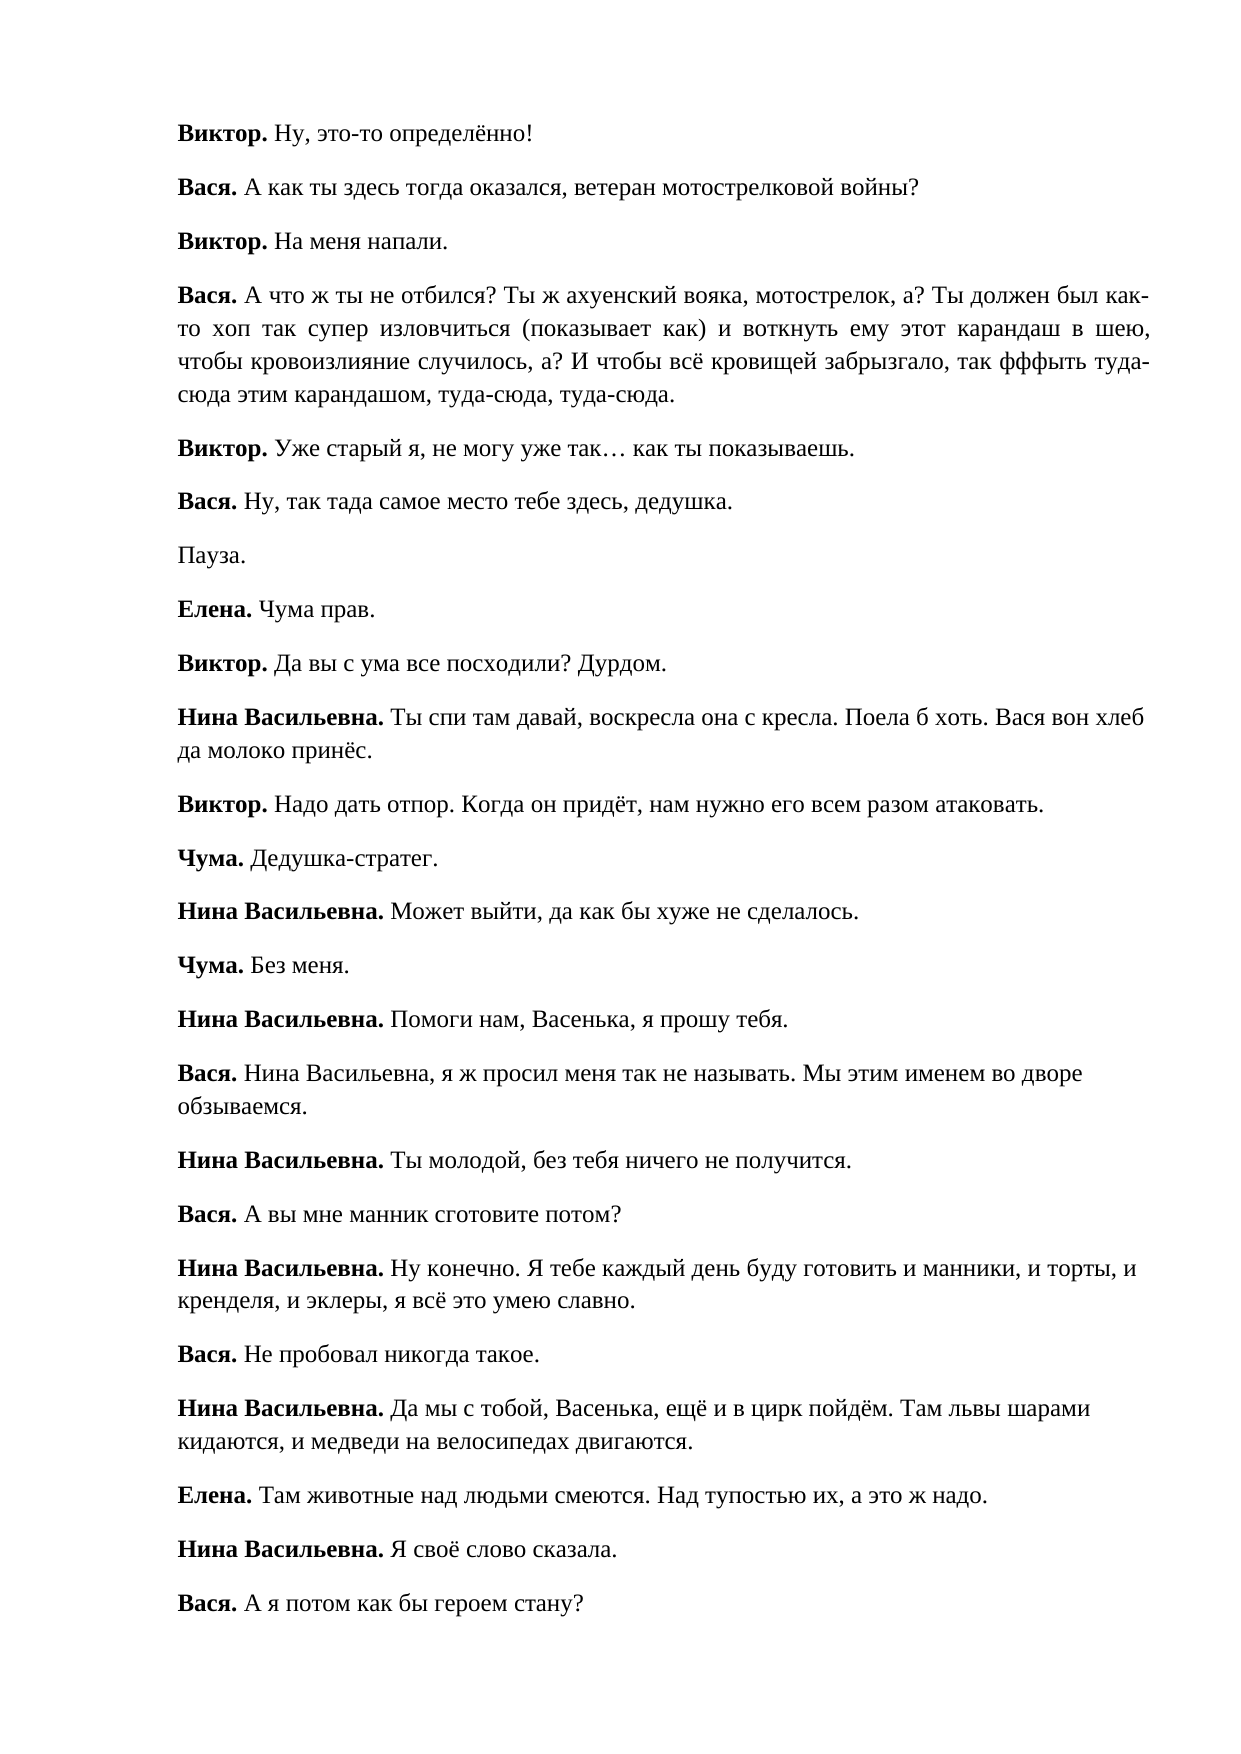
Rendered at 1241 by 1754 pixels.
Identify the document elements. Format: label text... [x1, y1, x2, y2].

text Нина Васильевна. Ты молодой, без тебя ничего не получится. [177, 1145, 1152, 1174]
text Вася. А что ж ты не отбился? Ты ж ахуенский вояка, мотострелок, а? Ты должен был как-то хоп так супер изловчиться (показывает как) и воткнуть ему этот карандаш в шею, чтобы кровоизлияние случилось, а? И чтобы всё кровищей забрызгало, так фффыть туда-сюда этим карандашом, туда-сюда, туда-сюда. [177, 280, 1152, 407]
text Пауза. [177, 540, 1152, 569]
text Вася. А вы мне манник сготовите потом? [177, 1199, 1152, 1227]
text Чума. Без меня. [177, 950, 1152, 979]
text Чума. Дедушка-стратег. [177, 843, 1152, 871]
text Нина Васильевна. Помоги нам, Васенька, я прошу тебя. [177, 1004, 1152, 1033]
text Виктор. Надо дать отпор. Когда он придёт, нам нужно его всем разом атаковать. [177, 789, 1152, 817]
text Нина Васильевна. Ты спи там давай, воскресла она с кресла. Поела б хоть. Вася вон хлеб да молоко принёс. [177, 702, 1152, 764]
text Вася. А как ты здесь тогда оказался, ветеран мотострелковой войны? [177, 172, 1152, 201]
text Нина Васильевна. Да мы с тобой, Васенька, ещё и в цирк пойдём. Там львы шарами кидаются, и медведи на велосипедах двигаются. [177, 1393, 1152, 1455]
text Виктор. Да вы с ума все посходили? Дурдом. [177, 648, 1152, 677]
text Виктор. Ну, это-то определённо! [177, 118, 1152, 147]
text Вася. Не пробовал никогда такое. [177, 1339, 1152, 1368]
text Елена. Там животные над людьми смеются. Над тупостью их, а это ж надо. [177, 1480, 1152, 1509]
text Нина Васильевна. Может выйти, да как бы хуже не сделалось. [177, 896, 1152, 925]
text Вася. Ну, так тада самое место тебе здесь, дедушка. [177, 486, 1152, 515]
text Виктор. На меня напали. [177, 226, 1152, 254]
text Елена. Чума прав. [177, 594, 1152, 623]
text Вася. Нина Васильевна, я ж просил меня так не называть. Мы этим именем во дворе обзываемся. [177, 1058, 1152, 1120]
text Нина Васильевна. Я своё слово сказала. [177, 1534, 1152, 1563]
text Вася. А я потом как бы героем стану? [177, 1588, 1152, 1617]
text Нина Васильевна. Ну конечно. Я тебе каждый день буду готовить и манники, и торты, и кренделя, и эклеры, я всё это умею славно. [177, 1253, 1152, 1314]
text Виктор. Уже старый я, не могу уже так… как ты показываешь. [177, 433, 1152, 461]
